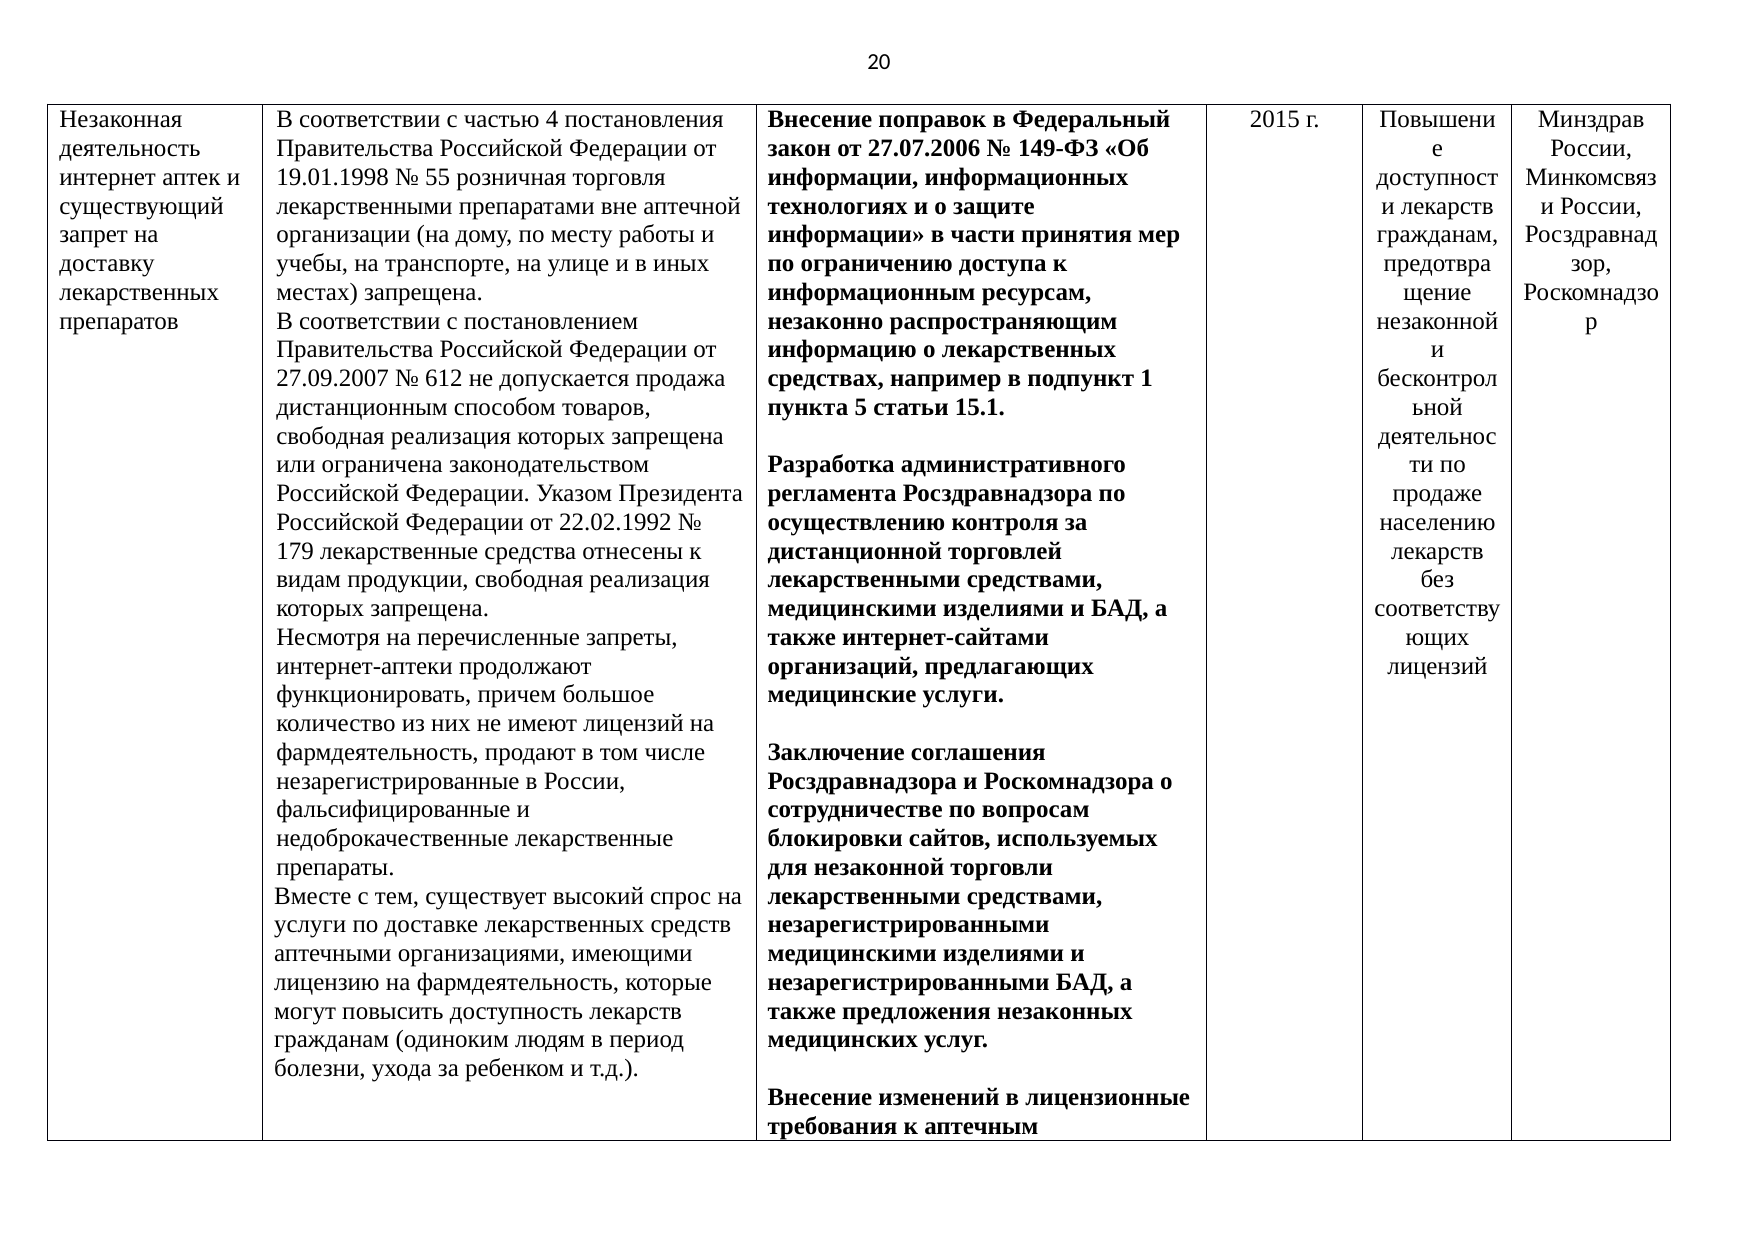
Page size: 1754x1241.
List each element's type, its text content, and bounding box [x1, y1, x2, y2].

table_cell 2015 г. [1207, 105, 1362, 1139]
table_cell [1363, 105, 1511, 1139]
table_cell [263, 105, 756, 1139]
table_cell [757, 105, 1206, 1139]
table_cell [1512, 105, 1670, 1139]
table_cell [48, 105, 262, 1139]
